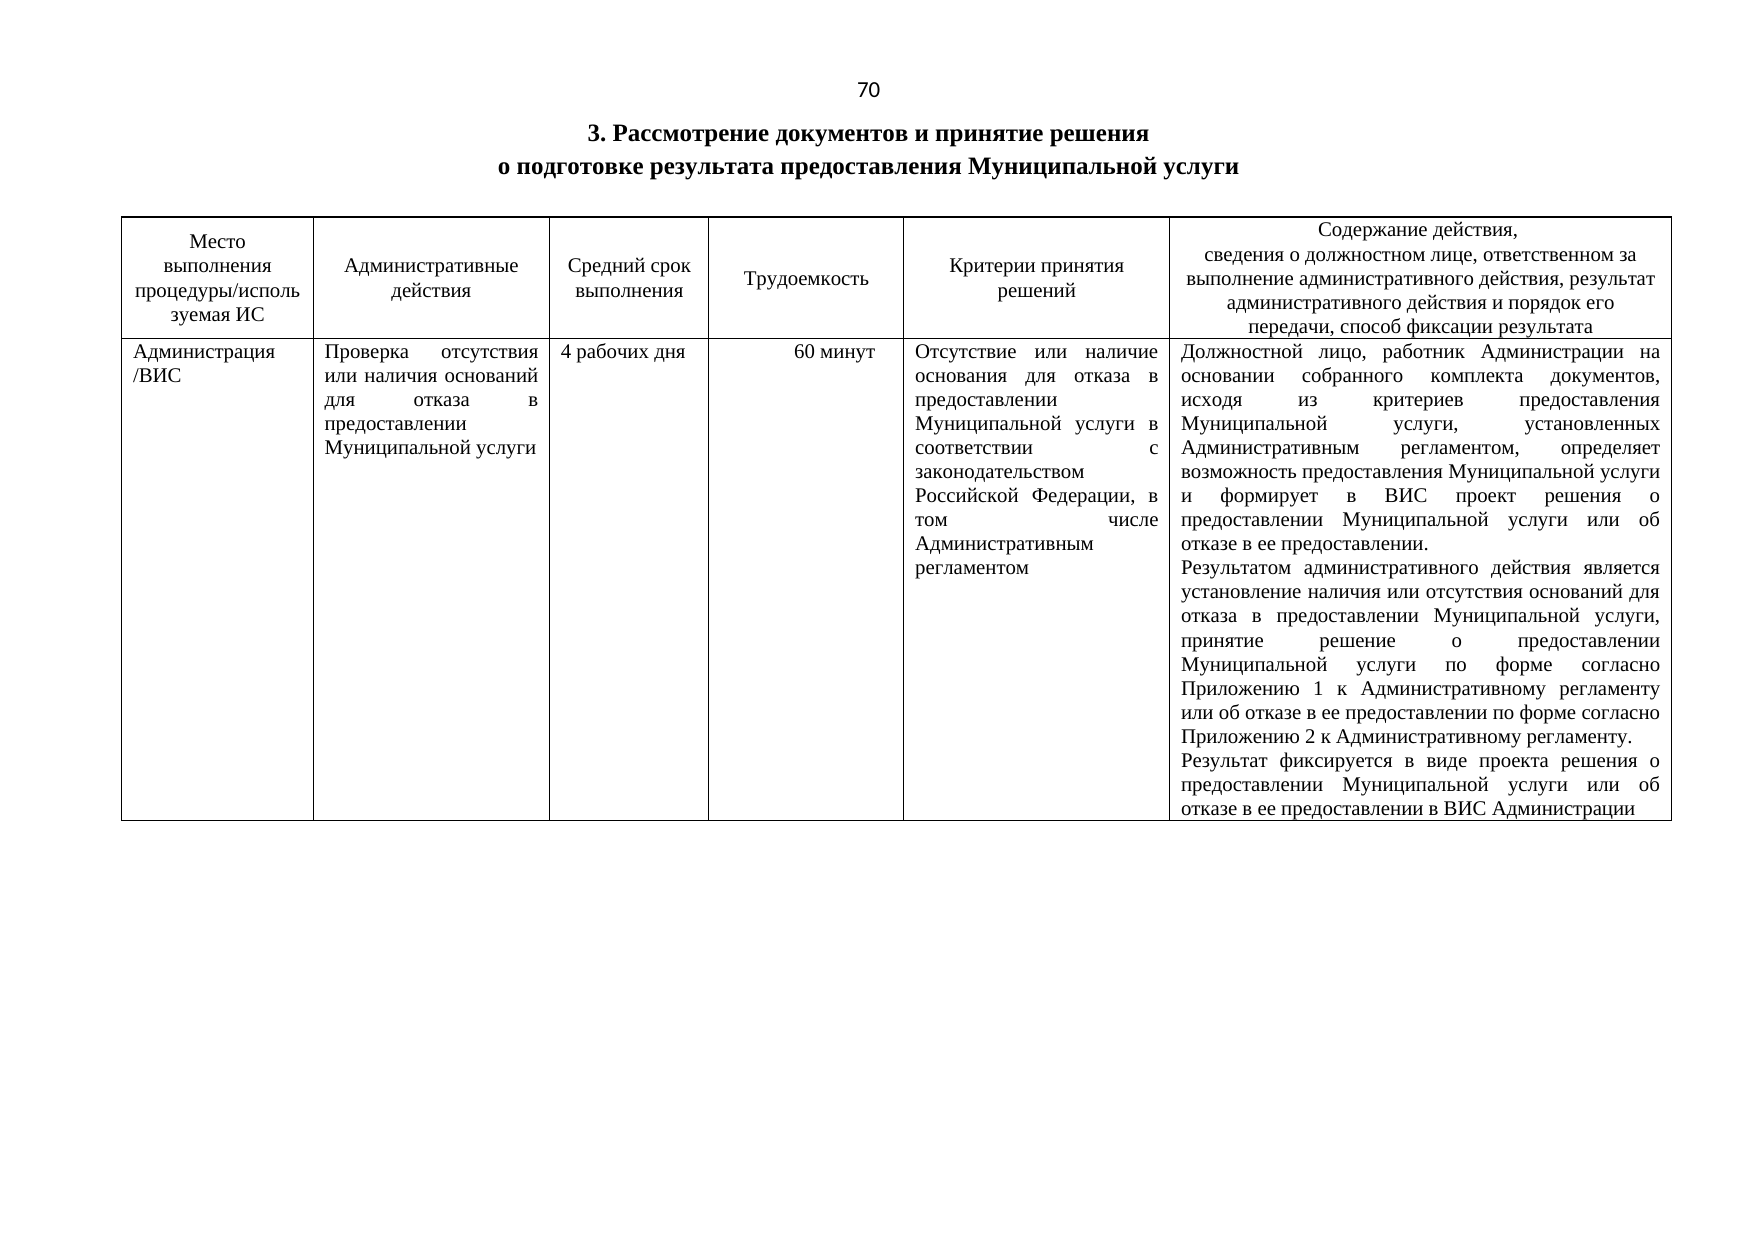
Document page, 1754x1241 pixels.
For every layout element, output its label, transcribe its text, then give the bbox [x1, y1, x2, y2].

text 3. Рассмотрение документов и принятие решения о подготовке результата предоставления Муниципальной услуги [133, 118, 1604, 180]
table_header Административные действия [314, 218, 549, 338]
table_header Критерии принятия решений [904, 218, 1169, 338]
table_cell 60 минут [709, 339, 903, 820]
table_cell 4 рабочих дня [550, 339, 708, 820]
table_cell Администрация /ВИС [122, 339, 313, 820]
table_header Трудоемкость [709, 218, 903, 338]
table_cell Отсутствие или наличие основания для отказа в предоставлении Муниципальной услуги в соответствии с законодательством Российской Федерации, в том числе Административным регламентом [904, 339, 1169, 820]
table_cell Должностной лицо, работник Администрации на основании собранного комплекта документов, исходя из критериев предоставления Муниципальной услуги, установленных Административным регламентом, определяет возможность предоставления Муниципальной услуги и формирует в ВИС проект решения о предоставлении Муниципальной услуги или об отказе в ее предоставлении. Результатом административного действия является установление наличия или отсутствия оснований для отказа в предоставлении Муниципальной услуги, принятие решение о предоставлении Муниципальной услуги по форме согласно Приложению 1 к Административному регламенту или об отказе в ее предоставлении по форме согласно Приложению 2 к Административному регламенту. Результат фиксируется в виде проекта решения о предоставлении Муниципальной услуги или об отказе в ее предоставлении в ВИС Администрации [1170, 339, 1671, 820]
table_header Средний срок выполнения [550, 218, 708, 338]
table_cell Проверка отсутствия или наличия оснований для отказа в предоставлении Муниципальной услуги [314, 339, 549, 820]
table_header Содержание действия, сведения о должностном лице, ответственном за выполнение административного действия, результат административного действия и порядок его передачи, способ фиксации результата [1170, 218, 1671, 338]
table_header Место выполнения процедуры/используемая ИС [122, 218, 313, 338]
